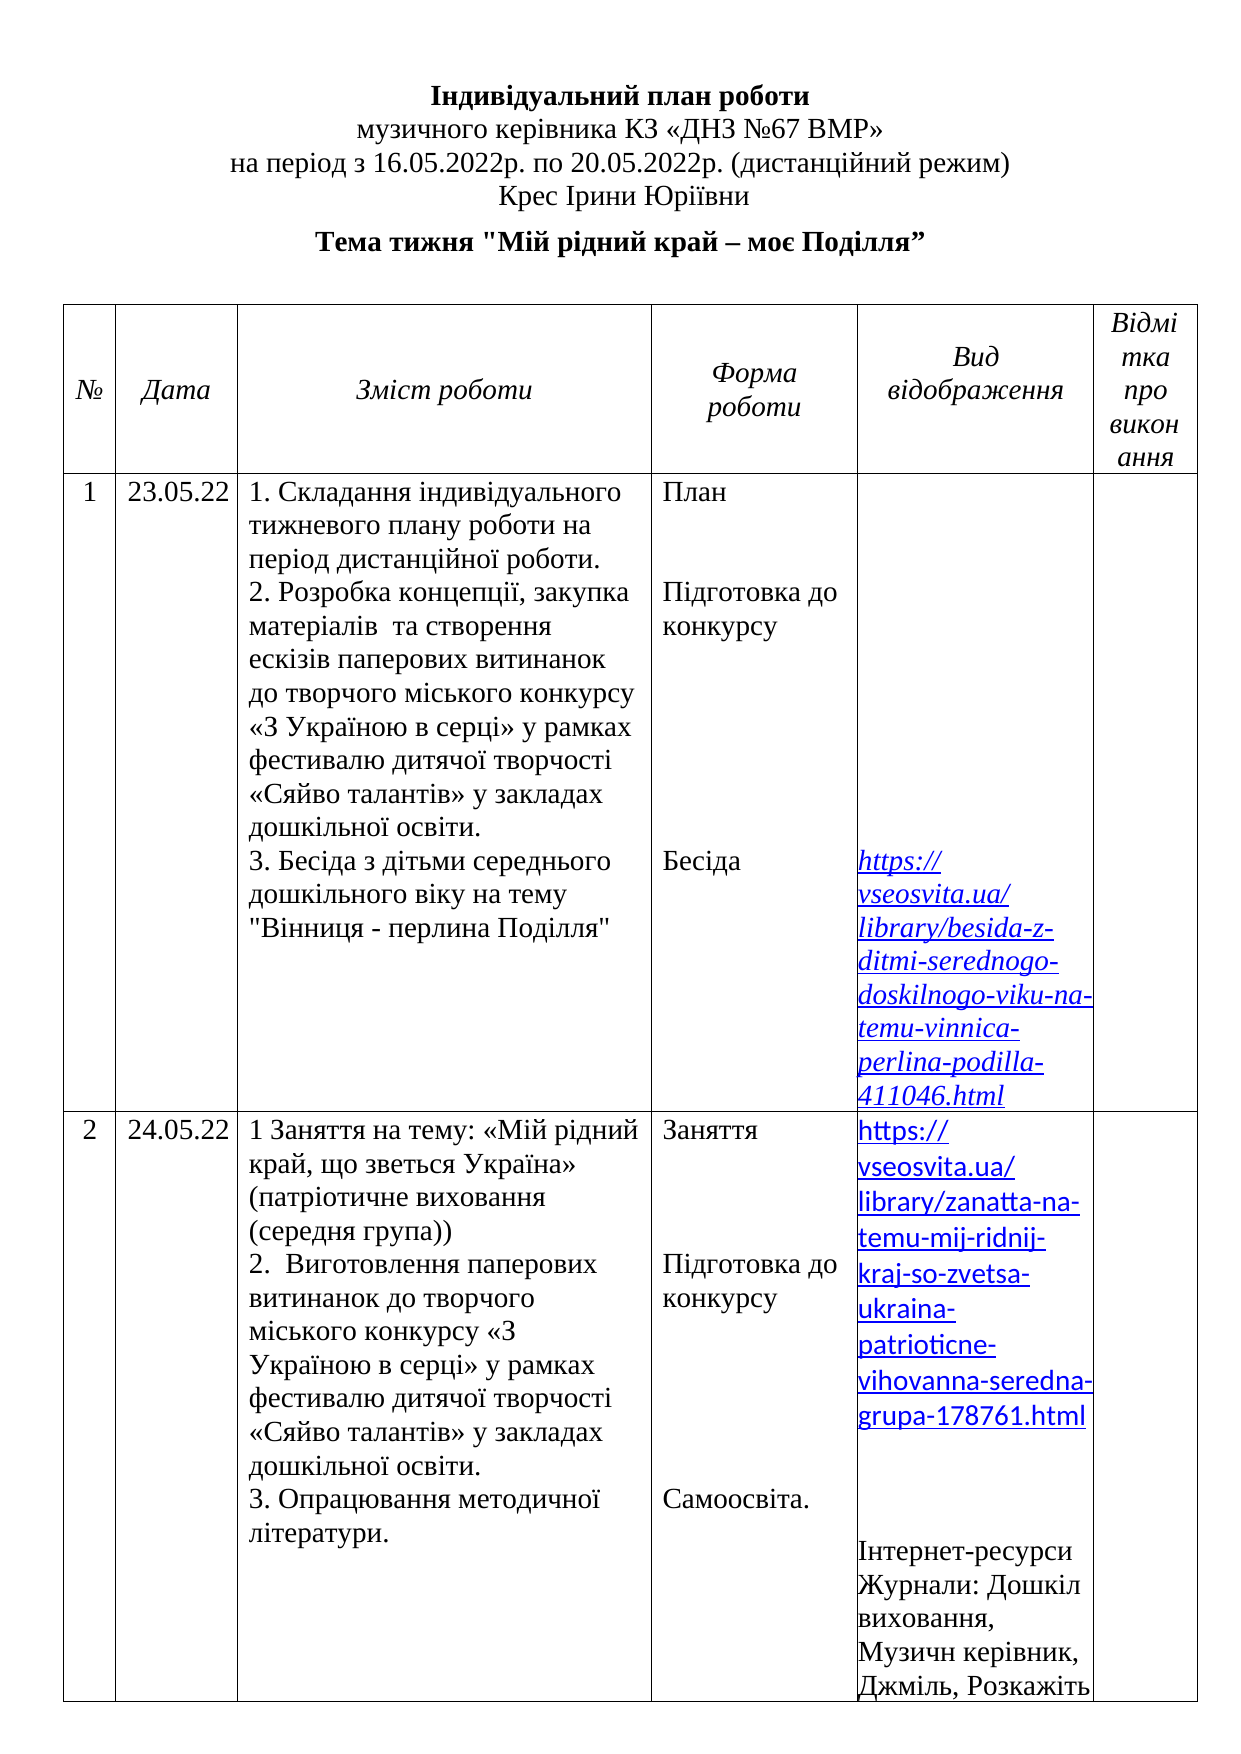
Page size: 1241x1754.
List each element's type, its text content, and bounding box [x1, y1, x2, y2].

table_cell 24.05.22 [116, 1112, 237, 1701]
table_header Відмітка про виконання [1094, 305, 1197, 473]
table_header № [64, 305, 115, 473]
text Індивідуальний план роботи [75, 78, 1165, 111]
table_cell 1. Складання індивідуального тижневого плану роботи на період дистанційної роботи. 2. Розробка концепції, закупка матеріалів та створення ескізів паперових витинанок до творчого міського конкурсу «З Україною в серці» у рамках фестивалю дитячої творчості «Сяйво талантів» у закладах дошкільної освіти. 3. Бесіда з дітьми середнього дошкільного віку на тему "Вінниця - перлина Поділля" [238, 474, 651, 1111]
table_cell 1 [64, 474, 115, 1111]
text Крес Ірини Юріївни [75, 178, 1165, 212]
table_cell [652, 1112, 857, 1701]
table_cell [858, 1394, 1093, 1701]
table_cell [1094, 1112, 1197, 1701]
table_header Зміст роботи [238, 305, 651, 473]
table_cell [238, 1112, 651, 1701]
table_header Форма роботи [652, 305, 857, 473]
table_cell https://vseosvita.ua/library/besida-z-ditmi-serednogo-doskilnogo-viku-na-temu-vinnica-perlina-podilla-411046.html [858, 1008, 1093, 1111]
table_cell План Підготовка до конкурсу Бесіда [652, 474, 857, 1111]
table_cell 23.05.22 [116, 474, 237, 1111]
table_cell https://vseosvita.ua/library/besida-z-ditmi-serednogo-doskilnogo-viku-na-temu-vinnica-perlina-podilla-411046.html [858, 474, 1093, 1006]
table_cell [1094, 474, 1197, 1111]
table_header Дата [116, 305, 237, 473]
table_header Вид відображення [858, 305, 1093, 473]
text на період з 16.05.2022р. по 20.05.2022р. (дистанційний режим) [75, 145, 1165, 178]
text Тема тижня "Мій рідний край – моє Поділля” [75, 224, 1165, 258]
text музичного керівника КЗ «ДНЗ №67 ВМР» [75, 111, 1165, 145]
table_cell 2 [64, 1112, 115, 1701]
